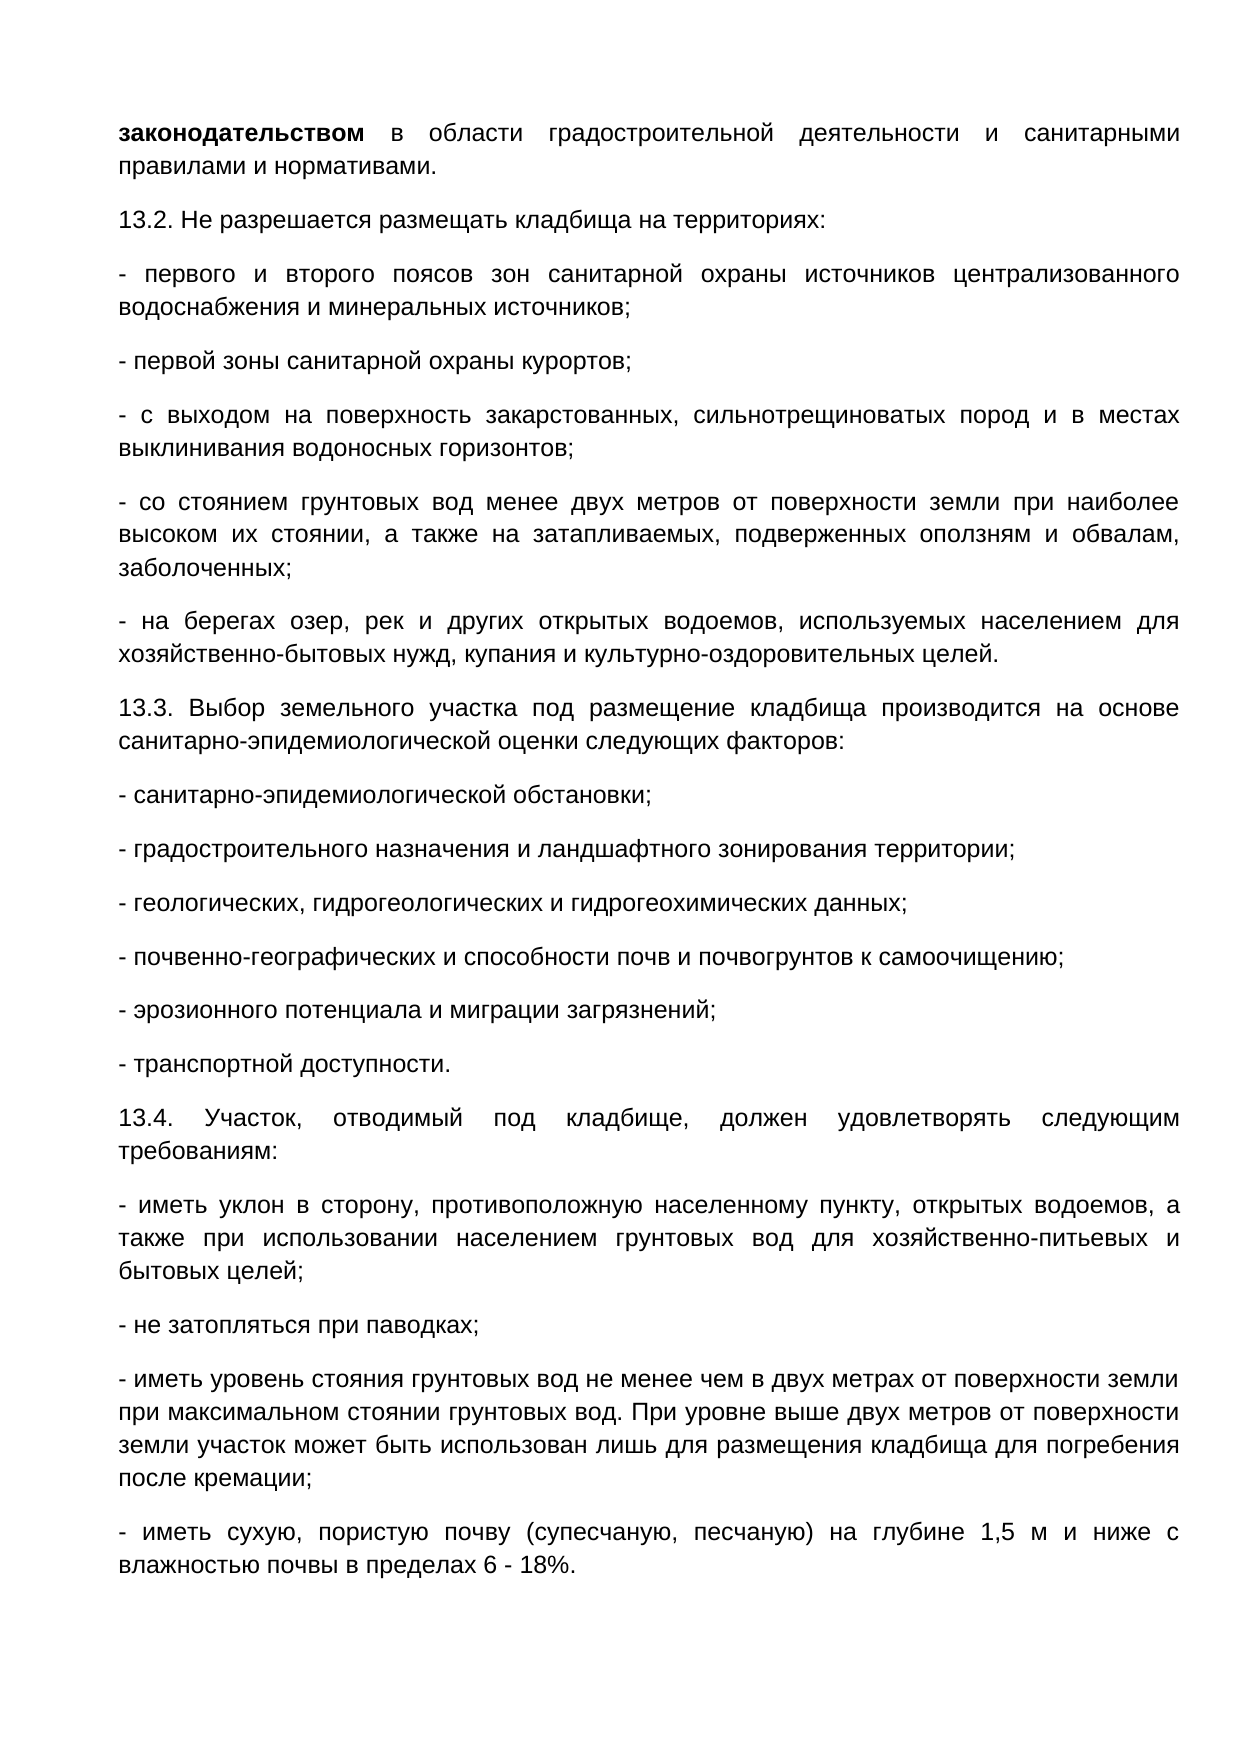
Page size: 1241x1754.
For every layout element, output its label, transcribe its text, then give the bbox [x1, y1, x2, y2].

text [118, 118, 1181, 180]
text - первого и второго поясов зон санитарной охраны источников централизованного водоснабжения и минеральных источников; [118, 259, 1181, 321]
text - градостроительного назначения и ландшафтного зонирования территории; [24, 834, 1181, 863]
text - почвенно-географических и способности почв и почвогрунтов к самоочищению; [24, 942, 1181, 970]
text - иметь сухую, пористую почву (супесчаную, песчаную) на глубине и ниже с влажностью почвы в пределах 6 - 18%. [118, 1517, 1181, 1578]
text - эрозионного потенциала и миграции загрязнений; [24, 996, 1181, 1024]
text 13.3. Выбор земельного участка под размещение кладбища производится на основе санитарно-эпидемиологической оценки следующих факторов: [118, 693, 1181, 755]
text - не затопляться при паводках; [24, 1310, 1181, 1339]
text - иметь уклон в сторону, противоположную населенному пункту, открытых водоемов, а также при использовании населением грунтовых вод для хозяйственно-питьевых и бытовых целей; [118, 1190, 1181, 1285]
text - санитарно-эпидемиологической обстановки; [24, 780, 1181, 809]
text 13.2. Не разрешается размещать кладбища на территориях: [24, 205, 1181, 234]
text - с выходом на поверхность закарстованных, сильнотрещиноватых пород и в местах выклинивания водоносных горизонтов; [118, 399, 1181, 461]
text - со стоянием грунтовых вод менее двух метров от поверхности земли при наиболее высоком их стоянии, а также на затапливаемых, подверженных оползням и обвалам, заболоченных; [118, 486, 1181, 581]
text 13.4. Участок, отводимый под кладбище, должен удовлетворять следующим требованиям: [118, 1103, 1181, 1165]
text - на берегах озер, рек и других открытых водоемов, используемых населением для хозяйственно-бытовых нужд, купания и культурно-оздоровительных целей. [118, 606, 1181, 668]
text - первой зоны санитарной охраны курортов; [24, 346, 1181, 374]
text - геологических, гидрогеологических и гидрогеохимических данных; [24, 888, 1181, 917]
text - транспортной доступности. [24, 1049, 1181, 1078]
text - иметь уровень стояния грунтовых вод не менее чем в двух метрах от поверхности земли при максимальном стоянии грунтовых вод. При уровне выше двух метров от поверхности земли участок может быть использован лишь для размещения кладбища для погребения после кремации; [118, 1364, 1181, 1492]
